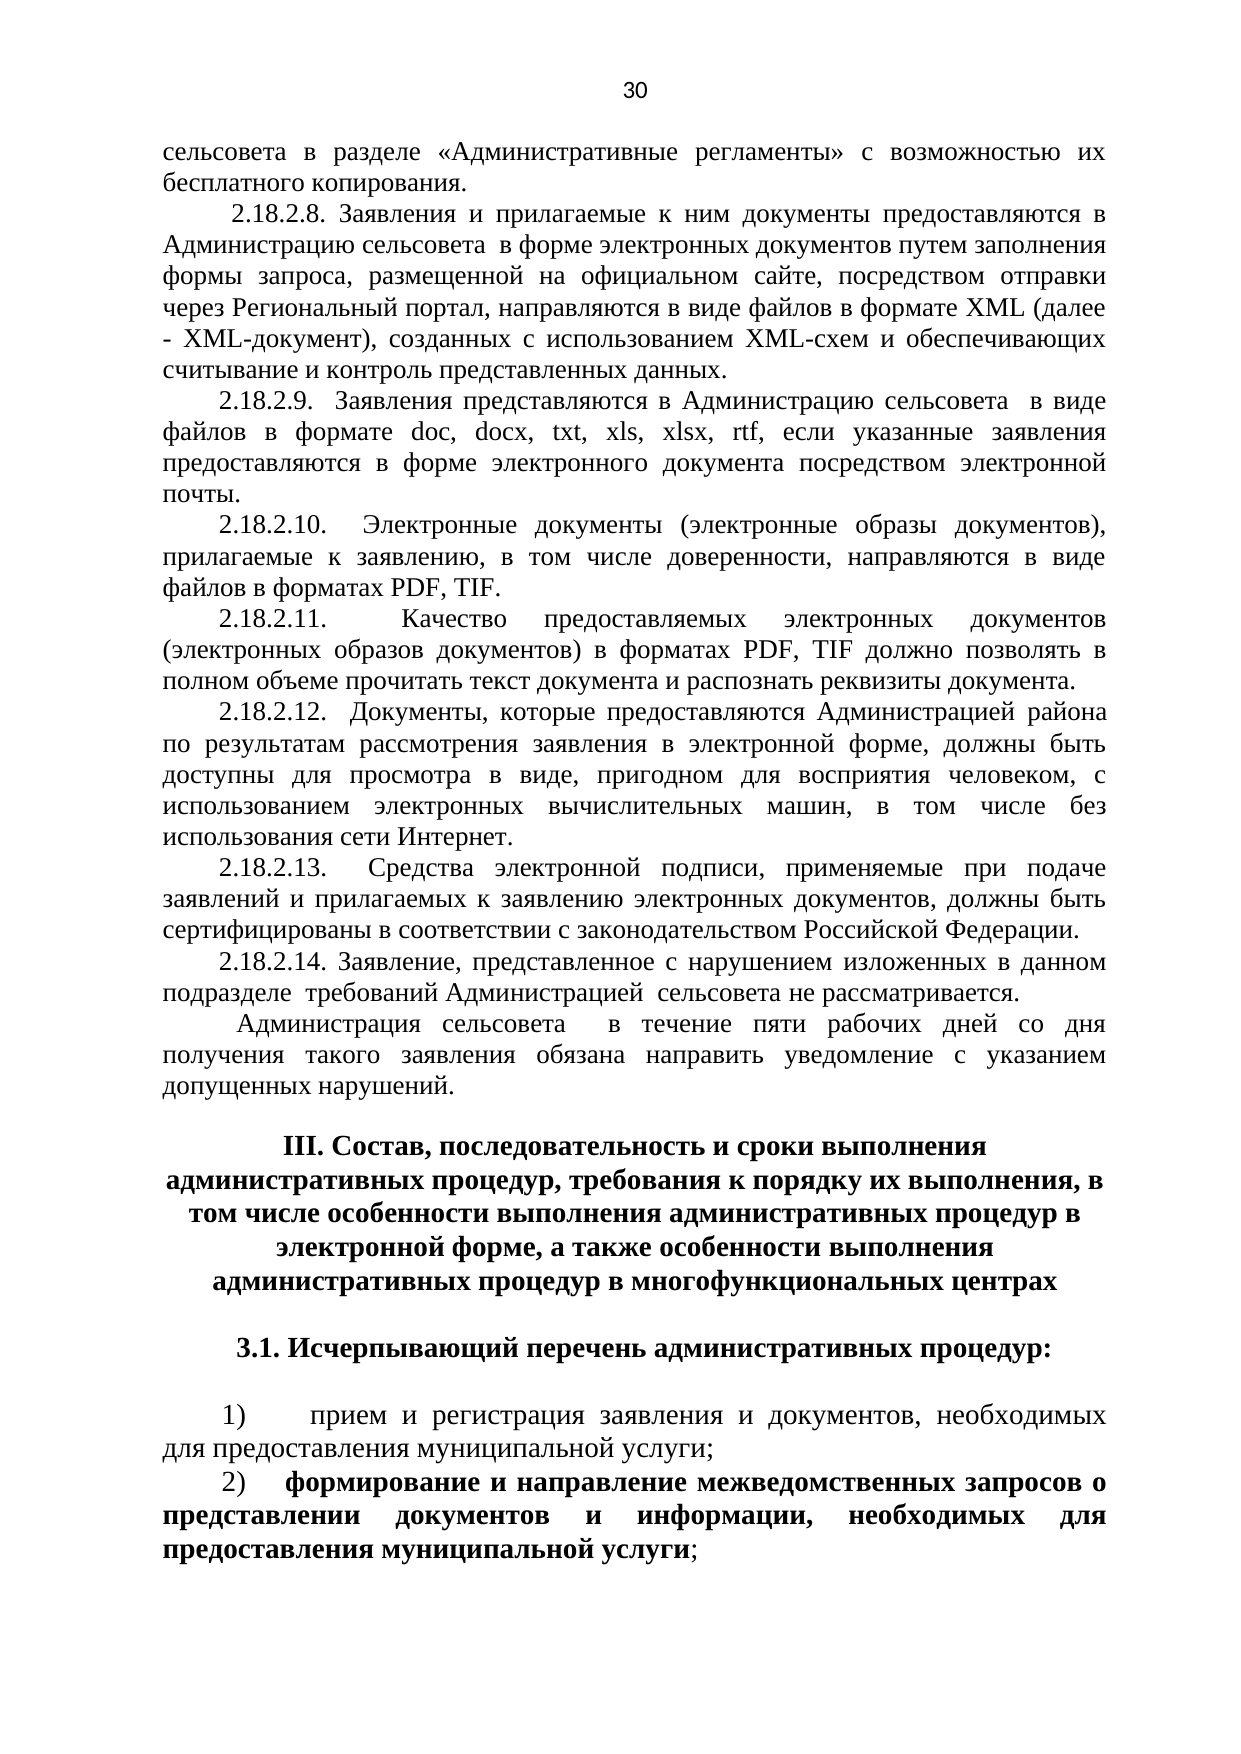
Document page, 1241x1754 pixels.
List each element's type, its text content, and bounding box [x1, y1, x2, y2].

text 3.1. Исчерпывающий перечень административных процедур: [162, 1330, 1107, 1363]
text III. Состав, последовательность и сроки выполнения административных процедур, требования к порядку их выполнения, в том числе особенности выполнения административных процедур в электронной форме, а также особенности выполнения административных процедур в многофункциональных центрах [162, 1128, 1107, 1296]
text 2) формирование и направление межведомственных запросов о представлении документов и информации, необходимых для предоставления муниципальной услуги; [162, 1464, 1107, 1564]
text 2.18.2.14. Заявление, представленное с нарушением изложенных в данном подразделе требований Администрацией сельсовета не рассматривается. [162, 945, 1107, 1007]
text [162, 135, 1107, 197]
text 2.18.2.10. Электронные документы (электронные образы документов), прилагаемые к заявлению, в том числе доверенности, направляются в виде файлов в форматах PDF, TIF. [162, 509, 1107, 602]
text 2.18.2.11. Качество предоставляемых электронных документов (электронных образов документов) в форматах PDF, TIF должно позволять в полном объеме прочитать текст документа и распознать реквизиты документа. [162, 602, 1107, 696]
text Администрация сельсовета в течение пяти рабочих дней со дня получения такого заявления обязана направить уведомление с указанием допущенных нарушений. [162, 1007, 1107, 1100]
text 2.18.2.8. Заявления и прилагаемые к ним документы предоставляются в Администрацию сельсовета в форме электронных документов путем заполнения формы запроса, размещенной на официальном сайте, посредством отправки через Региональный портал, направляются в виде файлов в формате XML (далее - XML-документ), созданных с использованием XML-схем и обеспечивающих считывание и контроль представленных данных. [162, 197, 1107, 384]
text 2.18.2.9. Заявления представляются в Администрацию сельсовета в виде файлов в формате doc, docx, txt, xls, xlsx, rtf, если указанные заявления предоставляются в форме электронного документа посредством электронной почты. [162, 384, 1107, 509]
text 2.18.2.12. Документы, которые предоставляются Администрацией района по результатам рассмотрения заявления в электронной форме, должны быть доступны для просмотра в виде, пригодном для восприятия человеком, с использованием электронных вычислительных машин, в том числе без использования сети Интернет. [162, 696, 1107, 851]
text 2.18.2.13. Средства электронной подписи, применяемые при подаче заявлений и прилагаемых к заявлению электронных документов, должны быть сертифицированы в соответствии с законодательством Российской Федерации. [162, 851, 1107, 945]
list прием и регистрация заявления и документов, необходимых для предоставления муниципальной услуги; [162, 1397, 1107, 1464]
